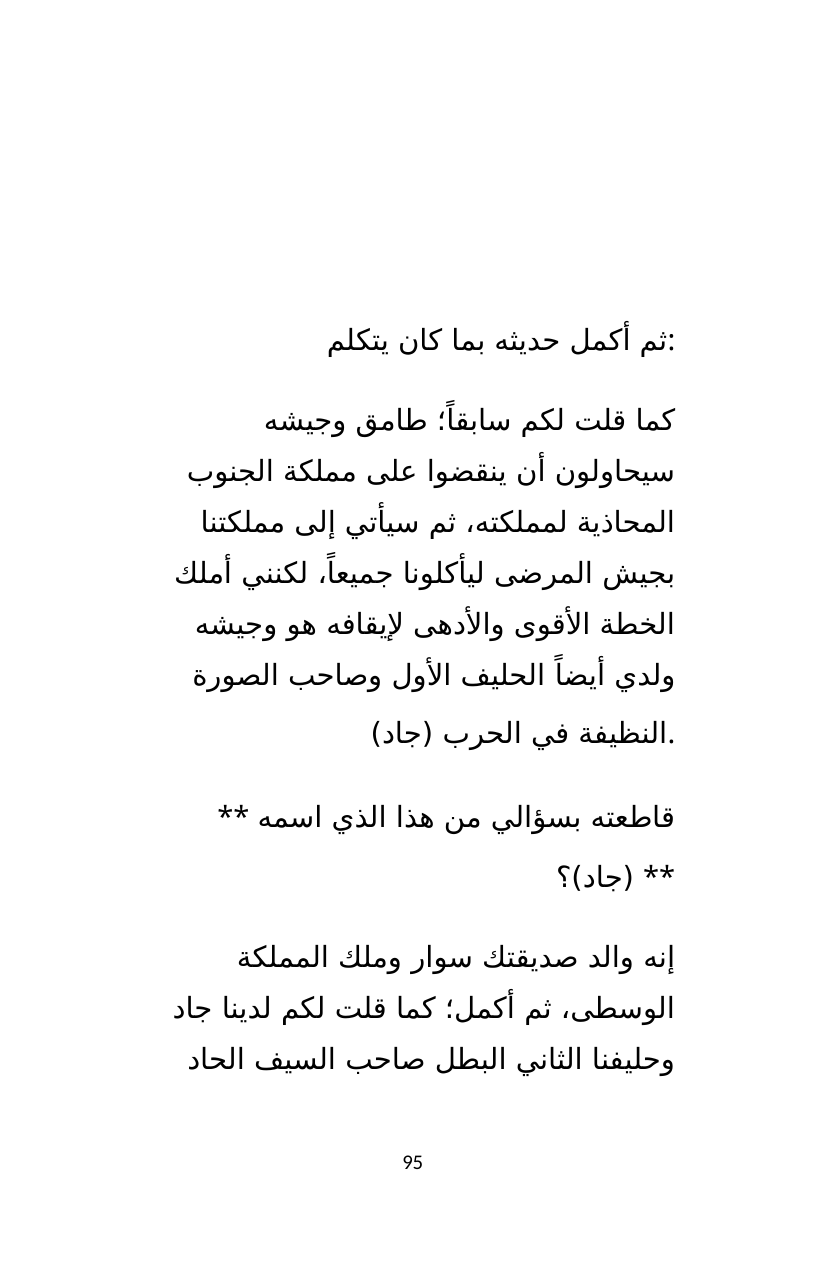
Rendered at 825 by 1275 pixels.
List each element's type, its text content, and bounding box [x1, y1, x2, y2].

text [150, 940, 675, 1076]
text كما قلت لكم سابقاً؛ طامق وجيشه سيحاولون أن ينقضوا على مملكة الجنوب المحاذية لمملكته، ثم سيأتي إلى مملكتنا بجيش المرضى ليأكلونا جميعاً، لكنني أملك الخطة الأقوى والأدهى لإيقافه هو وجيشه ولدي أيضاً الحليف الأول وصاحب الصورة النظيفة في الحرب (جاد). [150, 403, 675, 752]
text ثم أكمل حديثه بما كان يتكلم: [150, 319, 675, 359]
text ** قاطعته بسؤالي من هذا الذي اسمه (جاد)؟ ** [150, 796, 675, 896]
